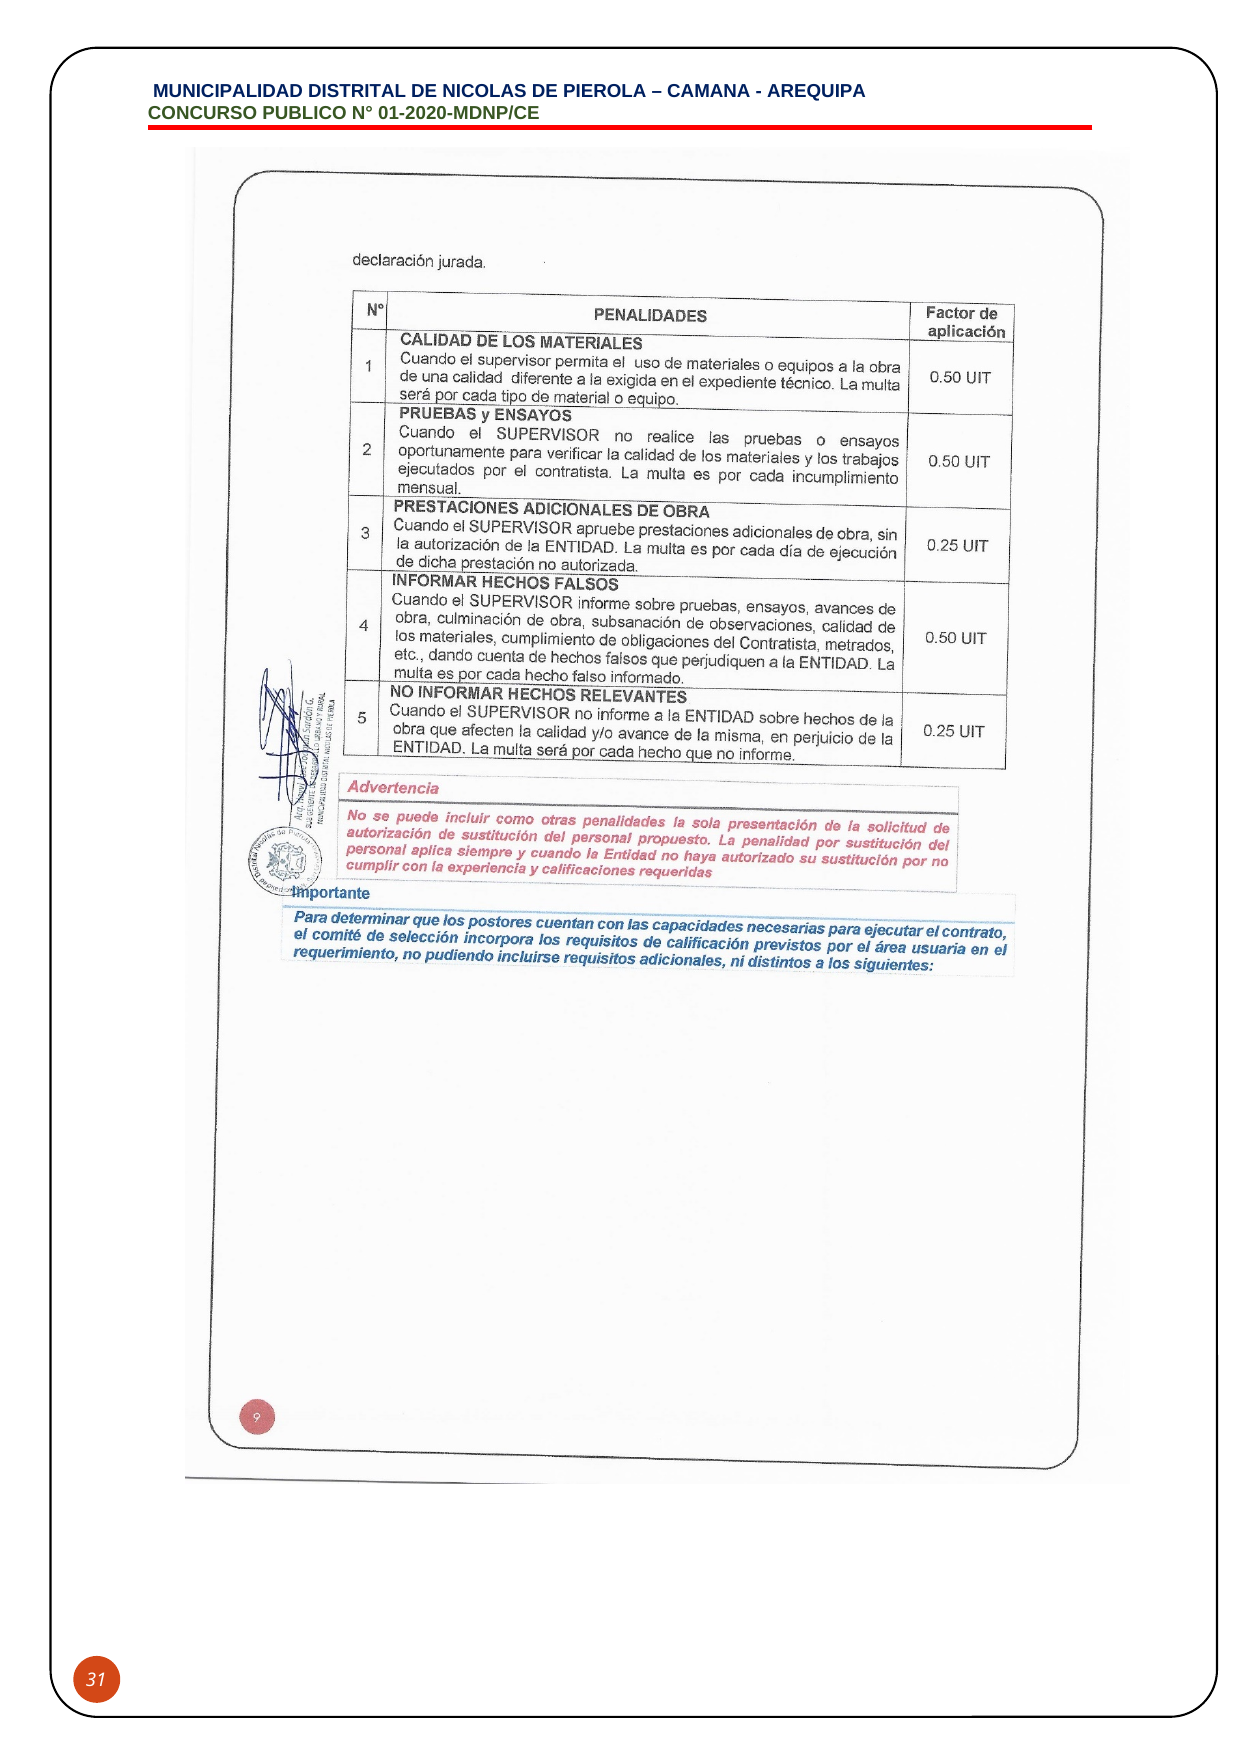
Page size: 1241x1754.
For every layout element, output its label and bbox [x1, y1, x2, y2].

picture [185, 147, 1130, 1484]
